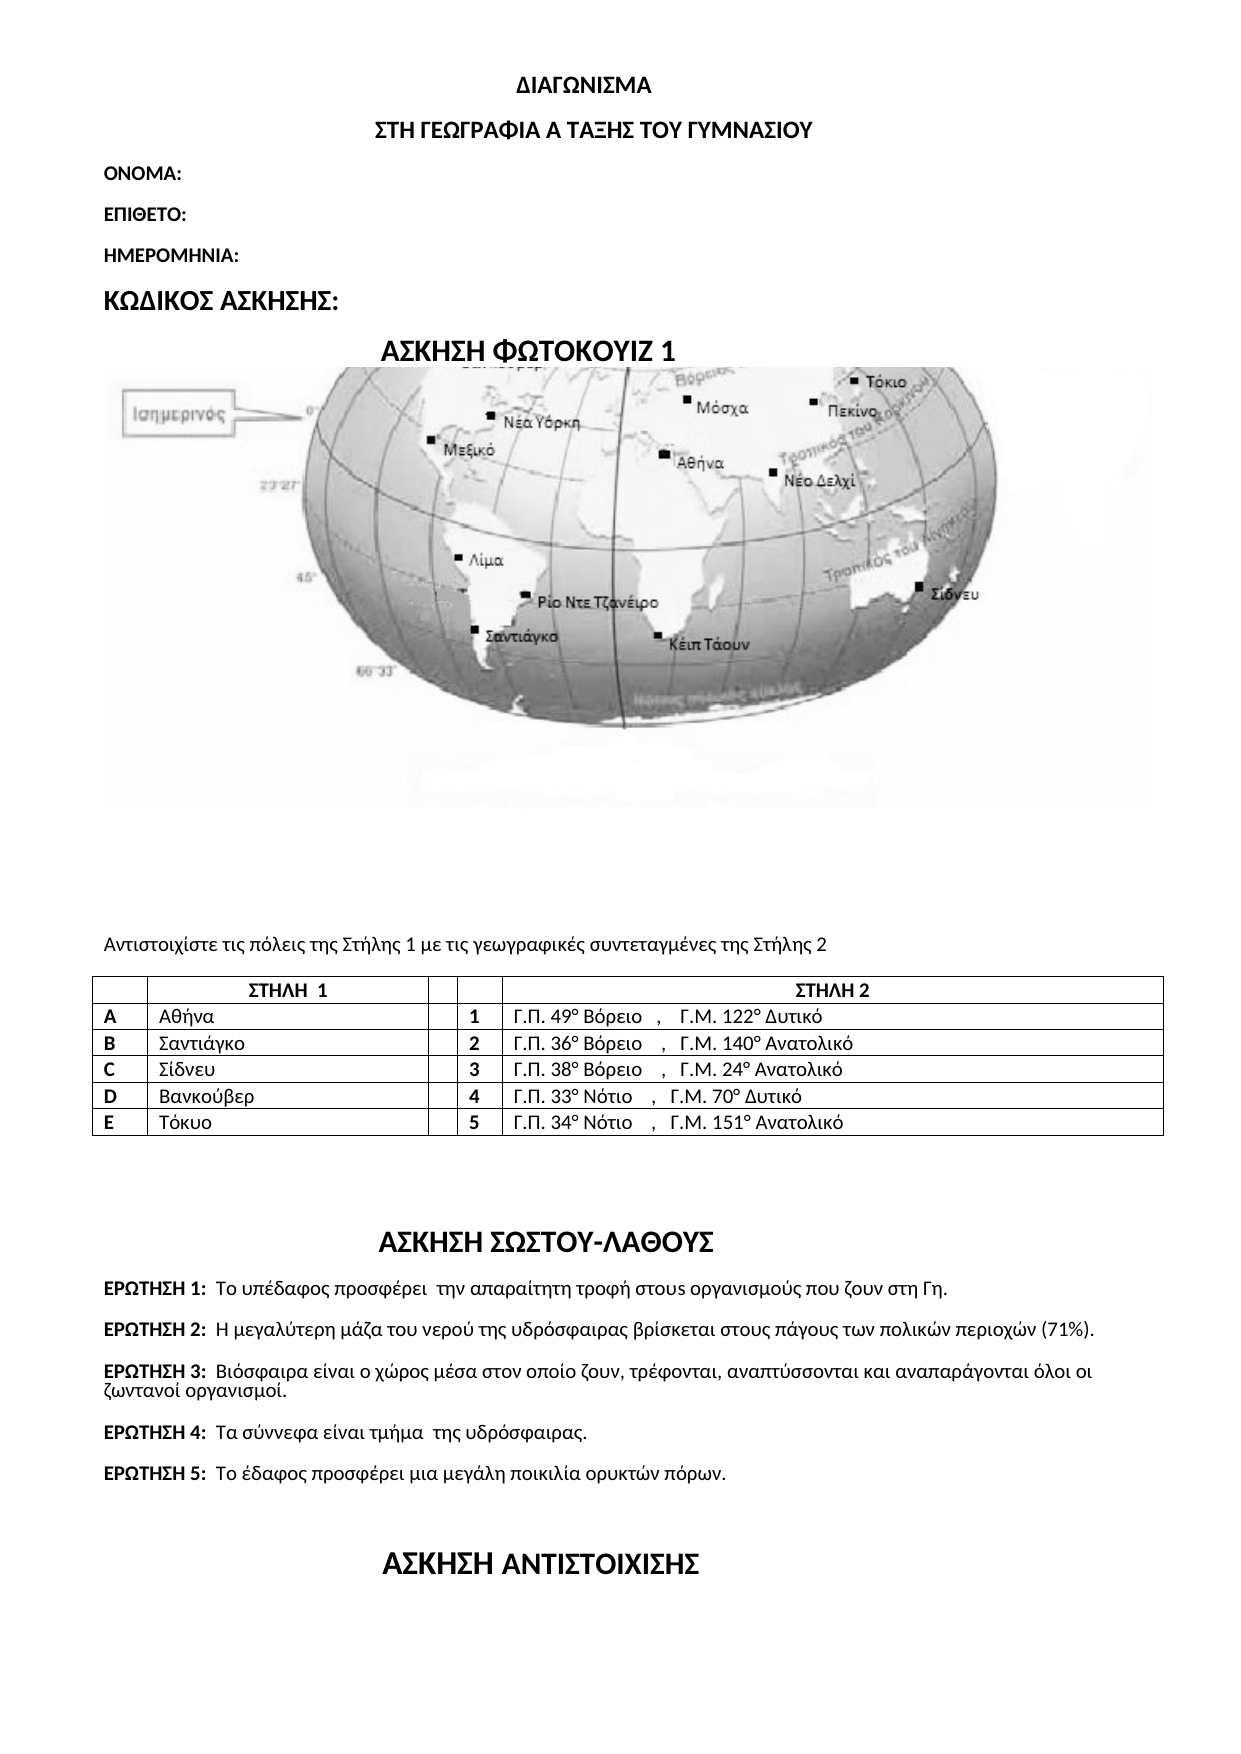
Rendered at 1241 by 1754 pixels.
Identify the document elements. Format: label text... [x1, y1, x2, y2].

table_cell Σίδνευ [148, 1056, 428, 1082]
text ΕΡΩΤΗΣΗ 2: Η μεγαλύτερη μάζα του νερού της υδρόσφαιρας βρίσκεται στους πάγους των πολικών περιοχών (71%). [103, 1321, 1152, 1341]
text Αντιστοιχίστε τις πόλεις της Στήλης 1 με τις γεωγραφικές συντεταγμένες της Στήλης 2 [103, 935, 1152, 955]
table_cell 2 [458, 1030, 502, 1055]
table_cell D [93, 1083, 147, 1108]
table_cell E [93, 1109, 147, 1135]
table_header [458, 977, 502, 1002]
text ΕΠΙΘΕΤΟ: [103, 205, 1152, 226]
table_cell 4 [458, 1083, 502, 1108]
text ΚΩΔΙΚΟΣ ΑΣΚΗΣΗΣ: [103, 288, 1152, 316]
table_header [93, 977, 147, 1002]
table_header ΣΤΗΛΗ 2 [503, 977, 1163, 1002]
table_header [429, 977, 457, 1002]
table_cell Βανκούβερ [148, 1083, 428, 1108]
text ΑΣΚΗΣΗ ΑΝΤΙΣΤΟΙΧΙΣΗΣ [103, 1549, 1152, 1581]
text ΑΣΚΗΣΗ ΣΩΣΤΟΥ-ΛΑΘΟΥΣ [103, 1228, 1152, 1259]
picture [103, 367, 1152, 809]
table_cell Γ.Π. 33° Νότιο , Γ.Μ. 70° Δυτικό [503, 1083, 1163, 1108]
table_header ΣΤΗΛΗ 1 [148, 977, 428, 1002]
table_cell C [93, 1056, 147, 1082]
table_cell [429, 1109, 457, 1135]
table_cell [429, 1056, 457, 1082]
table_cell Γ.Π. 36° Βόρειο , Γ.Μ. 140° Ανατολικό [503, 1030, 1163, 1055]
table_cell Αθήνα [148, 1004, 428, 1029]
table_cell 3 [458, 1056, 502, 1082]
text ΗΜΕΡΟΜΗΝΙΑ: [103, 247, 1152, 267]
text ΕΡΩΤΗΣΗ 3: Βιόσφαιρα είναι ο χώρος μέσα στον οποίο ζουν, τρέφονται, αναπτύσσονται και αναπαράγονται όλοι οι ζωντανοί οργανισμοί. [103, 1362, 1152, 1402]
table_cell A [93, 1004, 147, 1029]
table_cell B [93, 1030, 147, 1055]
table_cell Τόκυο [148, 1109, 428, 1135]
table_cell Σαντιάγκο [148, 1030, 428, 1055]
table_cell [429, 1083, 457, 1108]
text ΕΡΩΤΗΣΗ 5: Το έδαφος προσφέρει μια μεγάλη ποικιλία ορυκτών πόρων. [103, 1464, 1152, 1485]
table_cell Γ.Π. 34° Νότιο , Γ.Μ. 151° Ανατολικό [503, 1109, 1163, 1135]
text ΔΙΑΓΩΝΙΣΜΑ [103, 74, 1152, 98]
table_cell Γ.Π. 49° Βόρειο , Γ.Μ. 122° Δυτικό [503, 1004, 1163, 1029]
text ΣΤΗ ΓΕΩΓΡΑΦΙΑ Α ΤΑΞΗΣ ΤΟΥ ΓΥΜΝΑΣΙΟΥ [103, 119, 1152, 143]
text ΟΝΟΜΑ: [103, 164, 1152, 184]
table_cell [429, 1030, 457, 1055]
table_cell 5 [458, 1109, 502, 1135]
text ΕΡΩΤΗΣΗ 4: Τα σύννεφα είναι τμήμα της υδρόσφαιρας. [103, 1423, 1152, 1444]
table_cell 1 [458, 1004, 502, 1029]
table_cell [429, 1004, 457, 1029]
table_cell Γ.Π. 38° Βόρειο , Γ.Μ. 24° Ανατολικό [503, 1056, 1163, 1082]
text ΑΣΚΗΣΗ ΦΩΤΟΚΟΥΙΖ 1 [103, 337, 1152, 367]
text ΕΡΩΤΗΣΗ 1: Το υπέδαφος προσφέρει την απαραίτητη τροφή στουs οργανισμούς που ζουν στη Γη. [103, 1279, 1152, 1300]
